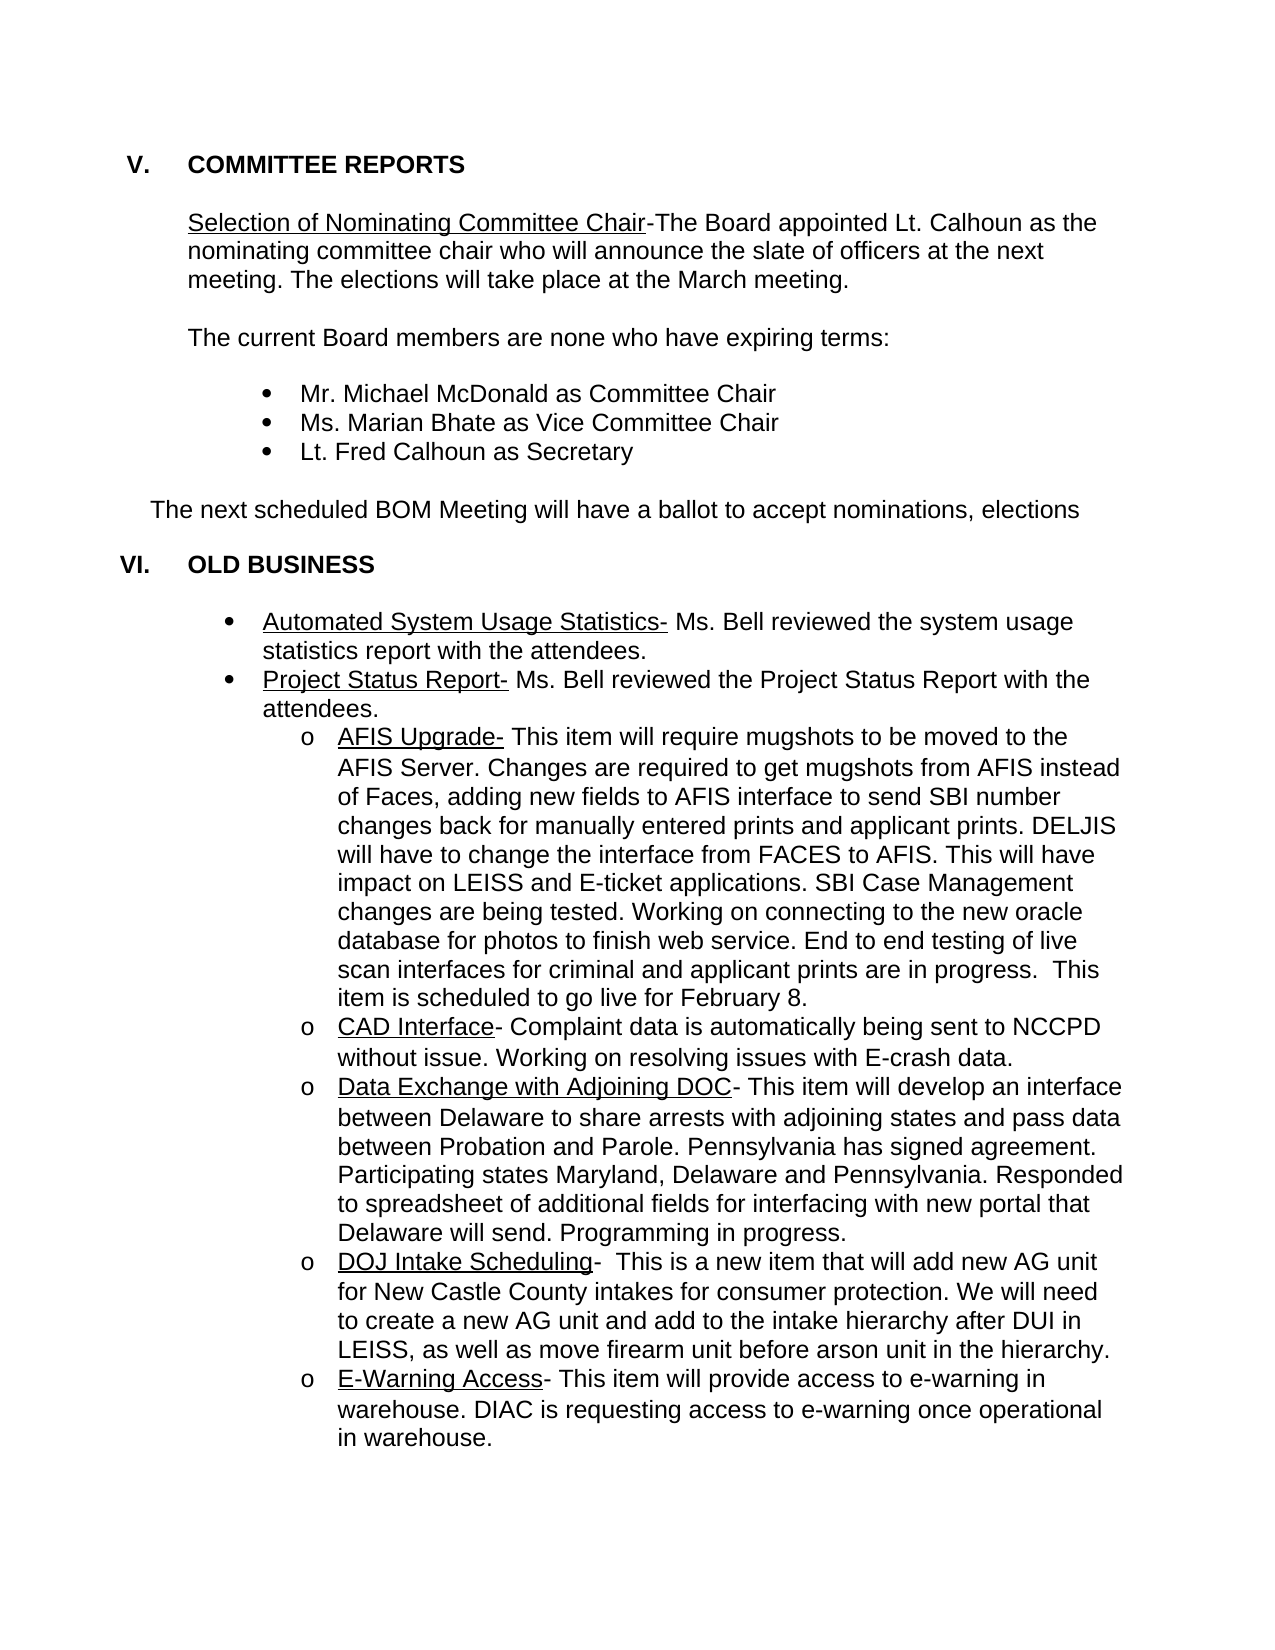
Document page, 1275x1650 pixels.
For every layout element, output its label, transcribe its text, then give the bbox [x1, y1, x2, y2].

list E-Warning Access- This item will provide access to e-warning in warehouse. DIAC is requesting access to e-warning once operational in warehouse. [300, 1364, 1125, 1452]
list Project Status Report- Ms. Bell reviewed the Project Status Report with the attendees. [225, 665, 1125, 722]
list The next scheduled BOM Meeting will have a ballot to accept nominations, elections [150, 494, 1125, 523]
list Data Exchange with Adjoining DOC- This item will develop an interface between Delaware to share arrests with adjoining states and pass data between Probation and Parole. Pennsylvania has signed agreement. Participating states Maryland, Delaware and Pennsylvania. Responded to spreadsheet of additional fields for interfacing with new portal that Delaware will send. Programming in progress. [300, 1072, 1125, 1246]
list Selection of Nominating Committee Chair-The Board appointed Lt. Calhoun as the nominating committee chair who will announce the slate of officers at the next meeting. The elections will take place at the March meeting. [187, 207, 1125, 294]
list AFIS Upgrade- This item will require mugshots to be moved to the AFIS Server. Changes are required to get mugshots from AFIS instead of Faces, adding new fields to AFIS interface to send SBI number changes back for manually entered prints and applicant prints. DELJIS will have to change the interface from FACES to AFIS. This will have impact on LEISS and E-ticket applications. SBI Case Management changes are being tested. Working on connecting to the new oracle database for photos to finish web service. End to end testing of live scan interfaces for criminal and applicant prints are in progress. This item is scheduled to go live for February 8. [300, 722, 1125, 1012]
list CAD Interface- Complaint data is automatically being sent to NCCPD without issue. Working on resolving issues with E-crash data. [300, 1012, 1125, 1072]
list COMMITTEE REPORTS [150, 150, 1125, 179]
list The current Board members are none who have expiring terms: [187, 322, 1125, 351]
list Lt. Fred Calhoun as Secretary [262, 437, 1125, 466]
list OLD BUSINESS [150, 550, 1125, 578]
list Ms. Marian Bhate as Vice Committee Chair [262, 408, 1125, 437]
list DOJ Intake Scheduling- This is a new item that will add new AG unit for New Castle County intakes for consumer protection. We will need to create a new AG unit and add to the intake hierarchy after DUI in LEISS, as well as move firearm unit before arson unit in the hierarchy. [300, 1246, 1125, 1364]
list Automated System Usage Statistics- Ms. Bell reviewed the system usage statistics report with the attendees. [225, 607, 1125, 665]
list Mr. Michael McDonald as Committee Chair [262, 379, 1125, 408]
